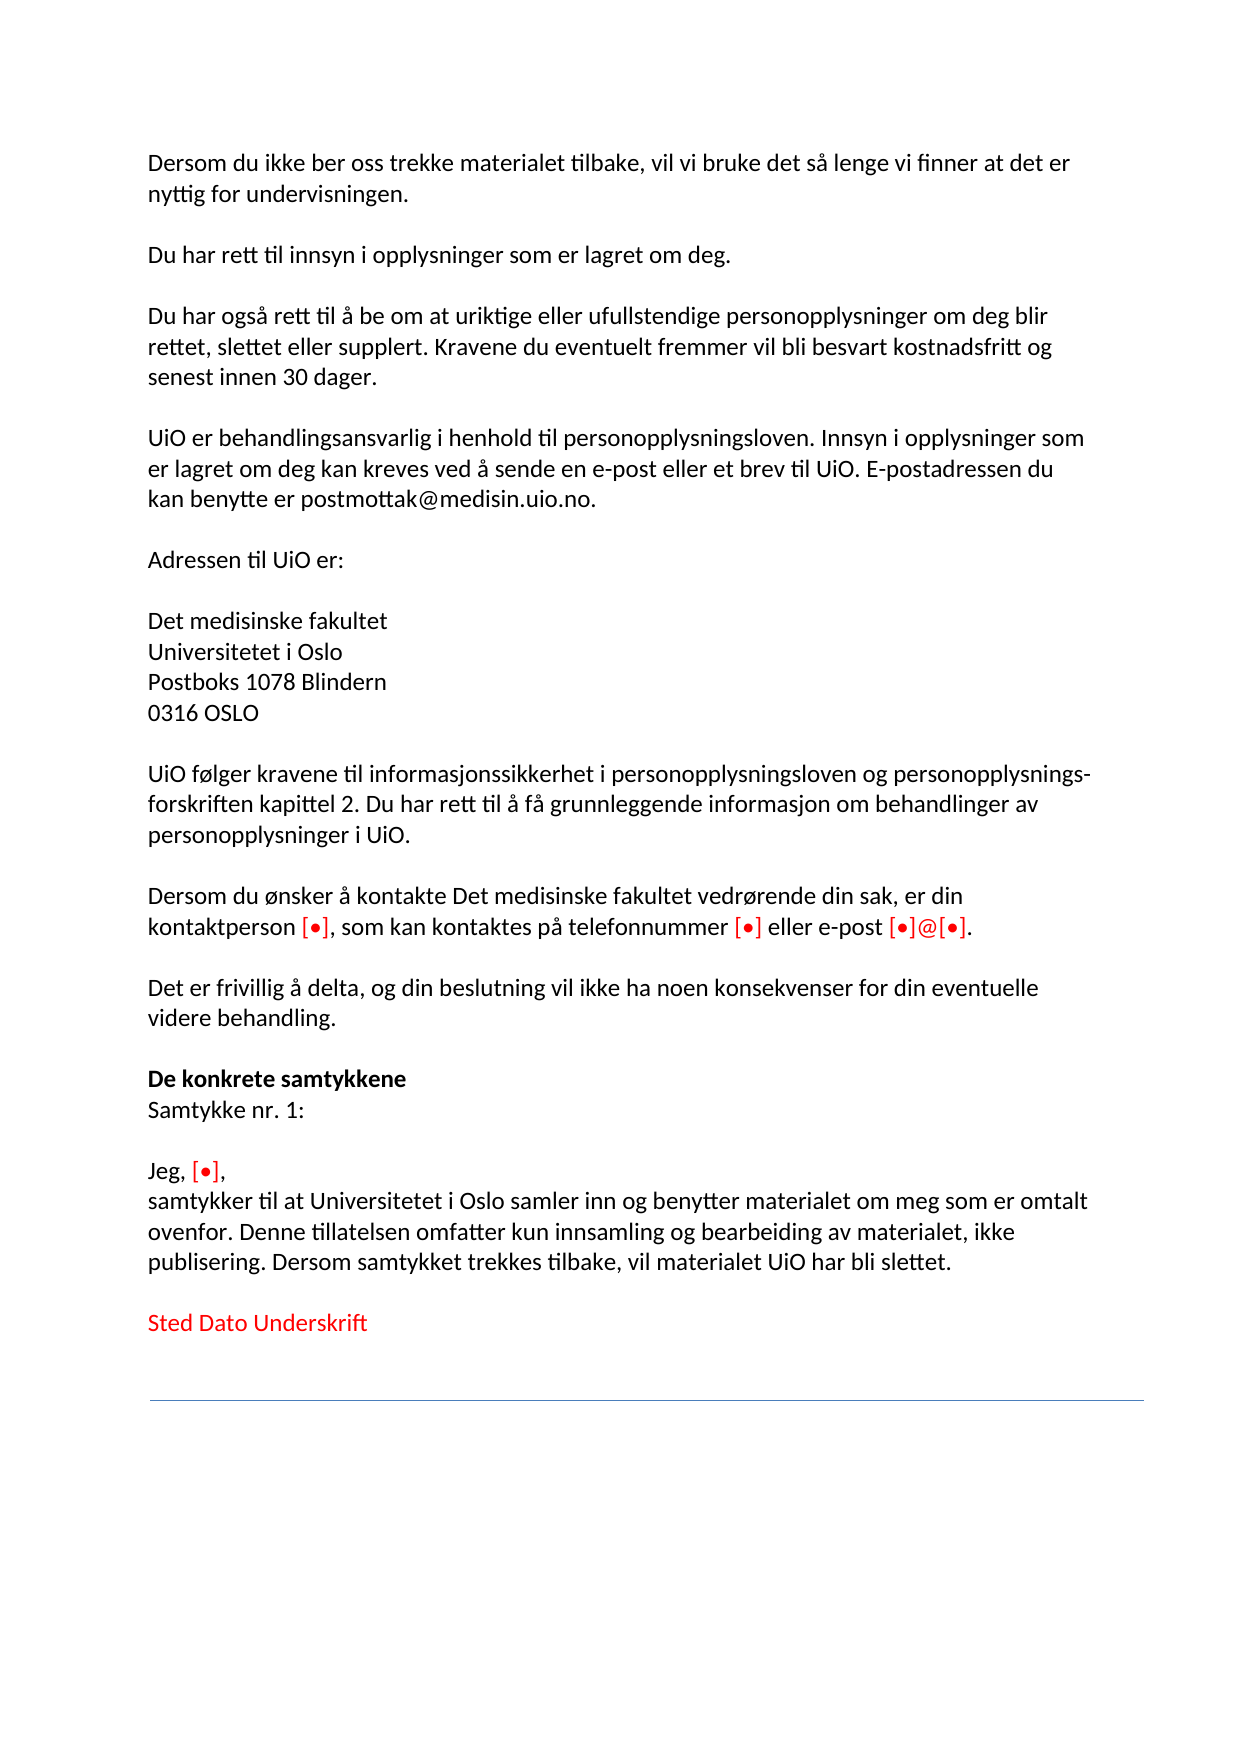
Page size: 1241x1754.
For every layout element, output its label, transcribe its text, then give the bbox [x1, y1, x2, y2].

text Adressen til UiO er: [148, 544, 1093, 575]
text Det er frivillig å delta, og din beslutning vil ikke ha noen konsekvenser for din eventuelle videre behandling. [148, 972, 1093, 1033]
text Du har rett til innsyn i opplysninger som er lagret om deg. [148, 239, 1093, 270]
text Universitetet i Oslo [148, 636, 1093, 666]
text samtykker til at Universitetet i Oslo samler inn og benytter materialet om meg som er omtalt ovenfor. Denne tillatelsen omfatter kun innsamling og bearbeiding av materialet, ikke publisering. Dersom samtykket trekkes tilbake, vil materialet UiO har bli slettet. [148, 1185, 1093, 1277]
text 0316 OSLO [148, 697, 1093, 727]
text Dersom du ikke ber oss trekke materialet tilbake, vil vi bruke det så lenge vi finner at det er nyttig for undervisningen. [148, 148, 1093, 209]
text Du har også rett til å be om at uriktige eller ufullstendige personopplysninger om deg blir rettet, slettet eller supplert. Kravene du eventuelt fremmer vil bli besvart kostnadsfritt og senest innen 30 dager. [148, 300, 1093, 392]
text Postboks 1078 Blindern [148, 666, 1093, 697]
text Samtykke nr. 1: [148, 1094, 1093, 1124]
text Jeg, [•], [148, 1155, 1093, 1185]
text Dersom du ønsker å kontakte Det medisinske fakultet vedrørende din sak, er din kontaktperson [•], som kan kontaktes på telefonnummer [•] eller e-post [•]@[•]. [148, 880, 1093, 941]
text Sted Dato Underskrift [148, 1307, 1093, 1338]
text Det medisinske fakultet [148, 605, 1093, 636]
text UiO er behandlingsansvarlig i henhold til personopplysningsloven. Innsyn i opplysninger som er lagret om deg kan kreves ved å sende en e-post eller et brev til UiO. E-postadressen du kan benytte er postmottak@medisin.uio.no. [148, 422, 1093, 514]
text UiO følger kravene til informasjonssikkerhet i personopplysningsloven og personopplysnings-forskriften kapittel 2. Du har rett til å få grunnleggende informasjon om behandlinger av personopplysninger i UiO. [148, 758, 1093, 849]
text De konkrete samtykkene [148, 1063, 1093, 1094]
